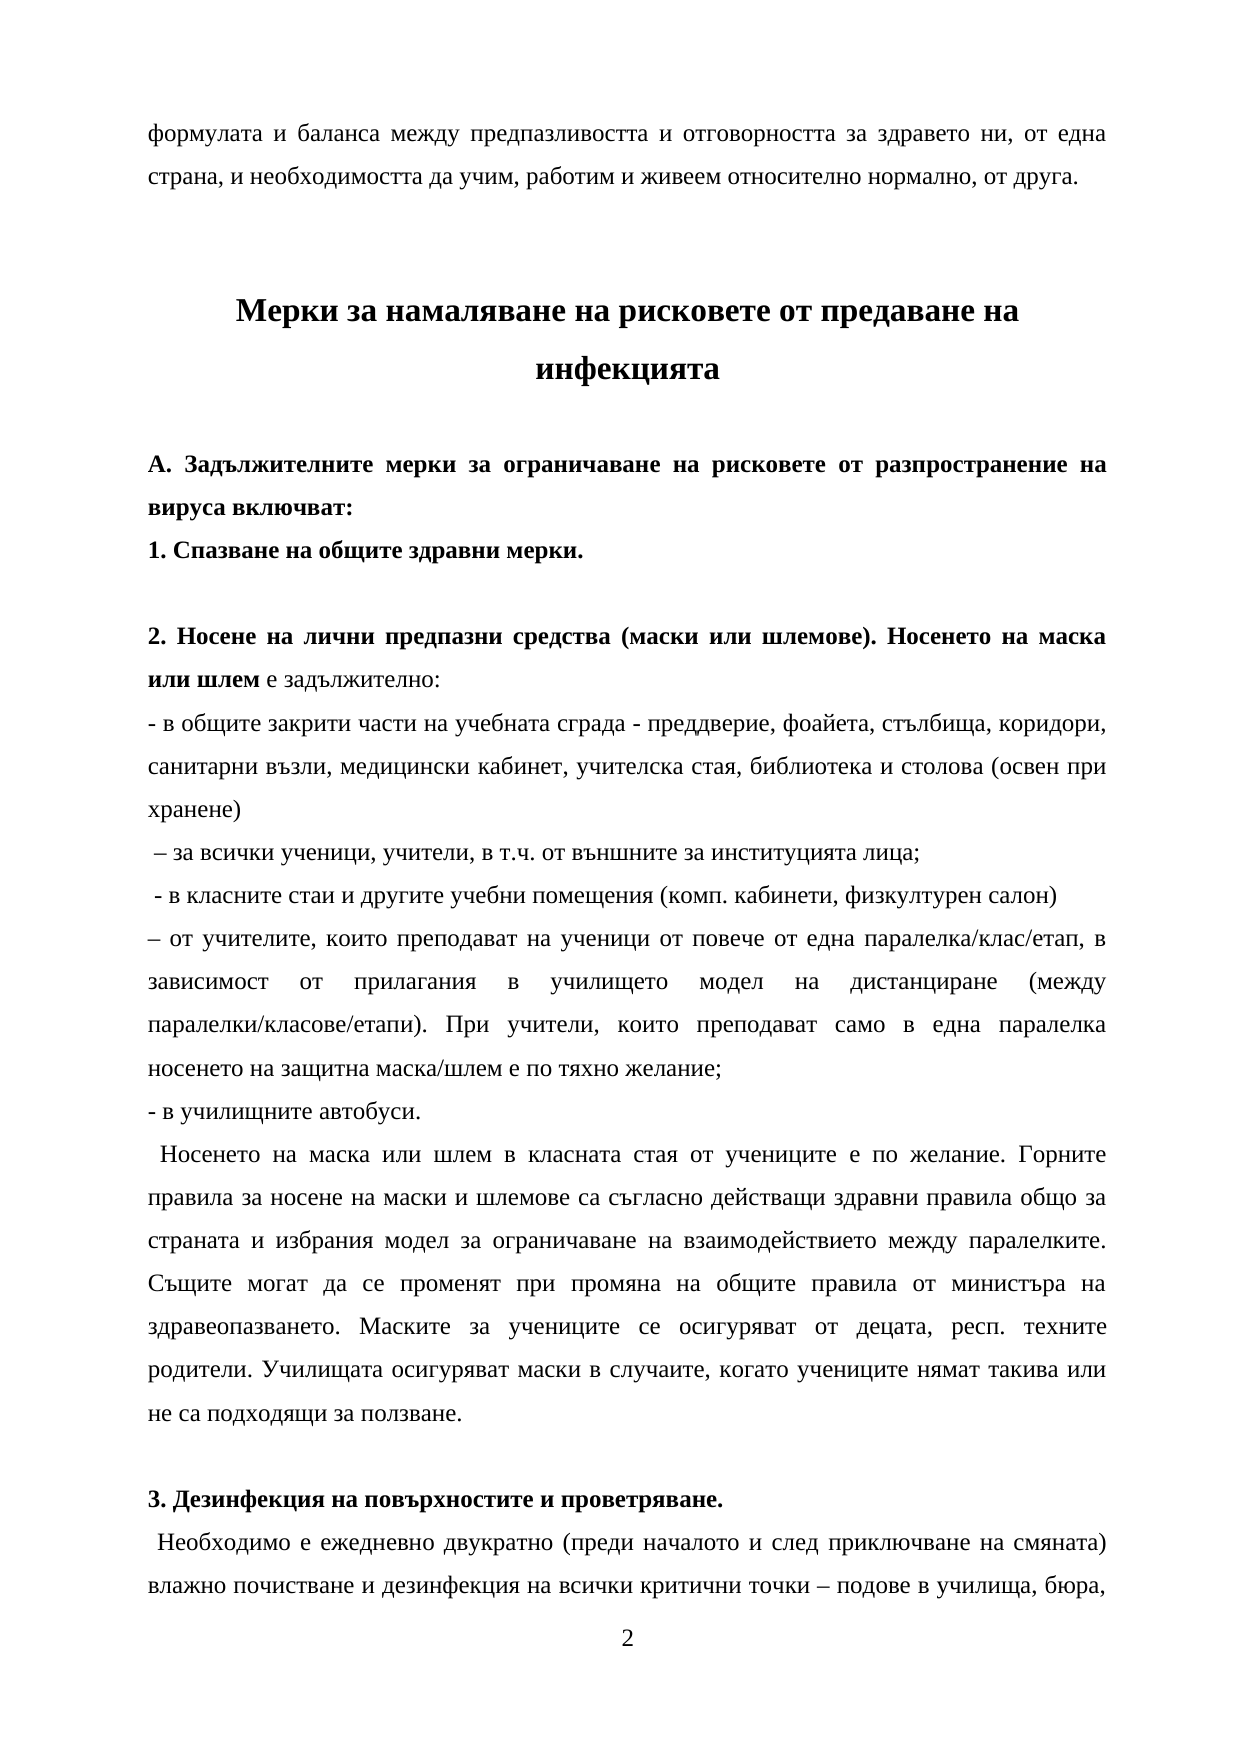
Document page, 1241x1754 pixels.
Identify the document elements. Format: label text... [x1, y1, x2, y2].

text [148, 118, 1107, 190]
text - в училищните автобуси. [148, 1096, 1107, 1124]
text Носенето на маска или шлем в класната стая от учениците е по желание. Горните правила за носене на маски и шлемове са съгласно действащи здравни правила общо за страната и избрания модел за ограничаване на взаимодействието между паралелките. Същите могат да се променят при промяна на общите правила от министъра на здравеопазването. Маските за учениците се осигуряват от децата, респ. техните родители. Училищата осигуряват маски в случаите, когато учениците нямат такива или не са подходящи за ползване. [148, 1139, 1107, 1426]
text Мерки за намаляване на рисковете от предаване на инфекцията [148, 291, 1107, 387]
text 1. Спазване на общите здравни мерки. [148, 535, 1107, 564]
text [148, 1527, 1107, 1599]
text – за всички ученици, учители, в т.ч. от външните за институцията лица; [148, 837, 1107, 866]
text 3. Дезинфекция на повърхностите и проветряване. [148, 1484, 1107, 1513]
text А. Задължителните мерки за ограничаване на рисковете от разпространение на вируса включват: [148, 449, 1107, 521]
text – от учителите, които преподават на ученици от повече от една паралелка/клас/етап, в зависимост от прилагания в училището модел на дистанциране (между паралелки/класове/етапи). При учители, които преподават само в една паралелка носенето на защитна маска/шлем е по тяхно желание; [148, 923, 1107, 1081]
text - в класните стаи и другите учебни помещения (комп. кабинети, физкултурен салон) [148, 880, 1107, 909]
text - в общите закрити части на учебната сграда - преддверие, фоайета, стълбища, коридори, санитарни възли, медицински кабинет, учителска стая, библиотека и столова (освен при хранене) [148, 708, 1107, 823]
text 2. Носене на лични предпазни средства (маски или шлемове). Носенето на маска или шлем е задължително: [148, 621, 1107, 693]
